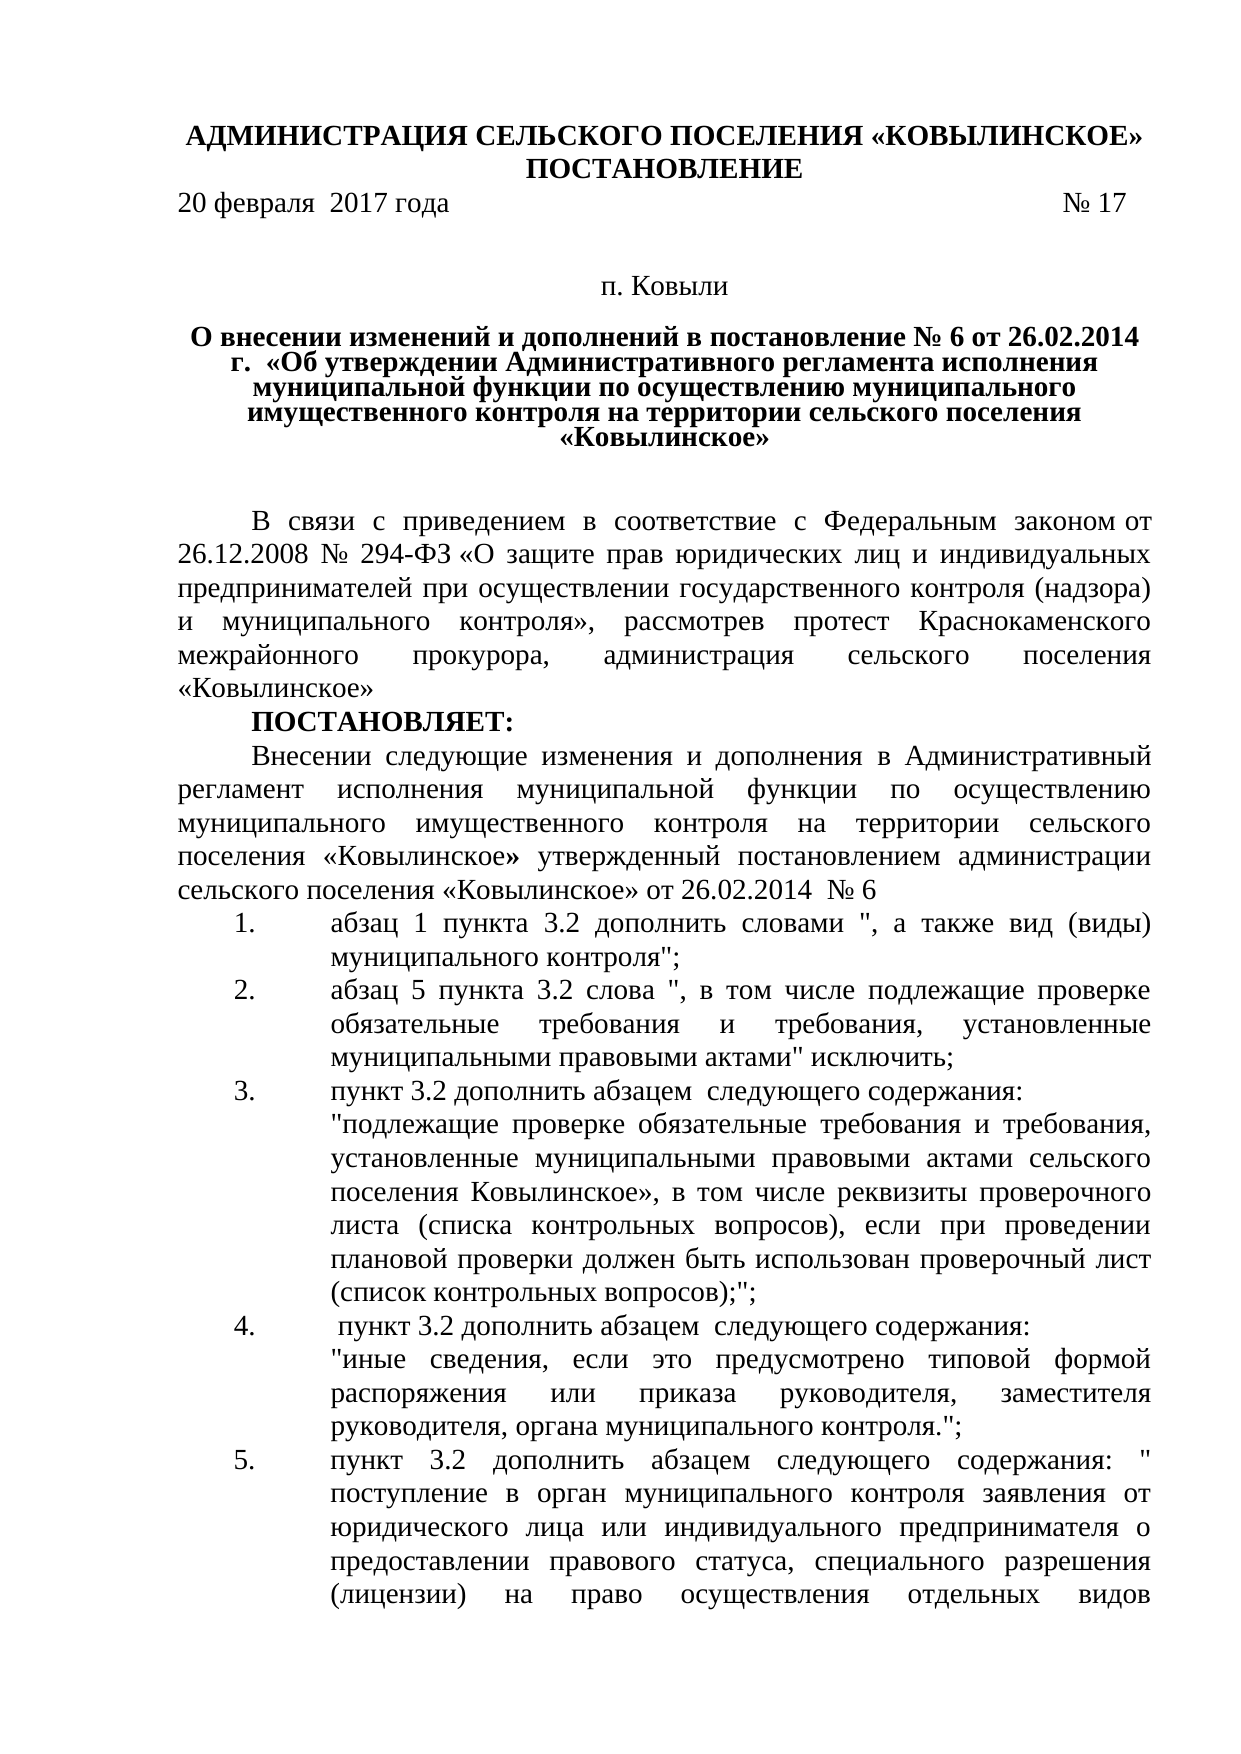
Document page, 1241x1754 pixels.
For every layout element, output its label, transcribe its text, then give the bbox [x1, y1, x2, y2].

list "иные сведения, если это предусмотрено типовой формой распоряжения или приказа руководителя, заместителя руководителя, органа муниципального контроля."; [330, 1341, 1152, 1442]
text О внесении изменений и дополнений в постановление № 6 от 26.02.2014 г. «Об утверждении Административного регламента исполнения муниципальной функции по осуществлению муниципального имущественного контроля на территории сельского поселения «Ковылинское» [177, 327, 1152, 452]
text ПОСТАНОВЛЕНИЕ [177, 152, 1152, 185]
text 20 февраля 2017 года № 17 [177, 185, 1152, 219]
text п. Ковыли [177, 268, 1152, 301]
list абзац 5 пункта 3.2 слова ", в том числе подлежащие проверке обязательные требования и требования, установленные муниципальными правовыми актами" исключить; [233, 972, 1152, 1073]
text АДМИНИСТРАЦИЯ СЕЛЬСКОГО ПОСЕЛЕНИЯ «КОВЫЛИНСКОЕ» [177, 118, 1152, 152]
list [233, 1442, 1152, 1610]
text Внесении следующие изменения и дополнения в Административный регламент исполнения муниципальной функции по осуществлению муниципального имущественного контроля на территории сельского поселения «Ковылинское» утвержденный постановлением администрации сельского поселения «Ковылинское» от 26.02.2014 № 6 [177, 738, 1152, 905]
list "подлежащие проверке обязательные требования и требования, установленные муниципальными правовыми актами сельского поселения Ковылинское», в том числе реквизиты проверочного листа (списка контрольных вопросов), если при проведении плановой проверки должен быть использован проверочный лист (список контрольных вопросов);"; [330, 1107, 1152, 1308]
text В связи с приведением в соответствие с Федеральным законом от 26.12.2008 № 294-ФЗ «О защите прав юридических лиц и индивидуальных предпринимателей при осуществлении государственного контроля (надзора) и муниципального контроля», рассмотрев протест Краснокаменского межрайонного прокурора, администрация сельского поселения «Ковылинское» [177, 503, 1152, 704]
list пункт 3.2 дополнить абзацем следующего содержания: [233, 1308, 1152, 1341]
list пункт 3.2 дополнить абзацем следующего содержания: [233, 1073, 1152, 1107]
text ПОСТАНОВЛЯЕТ: [177, 704, 1152, 738]
list абзац 1 пункта 3.2 дополнить словами ", а также вид (виды) муниципального контроля"; [233, 905, 1152, 972]
